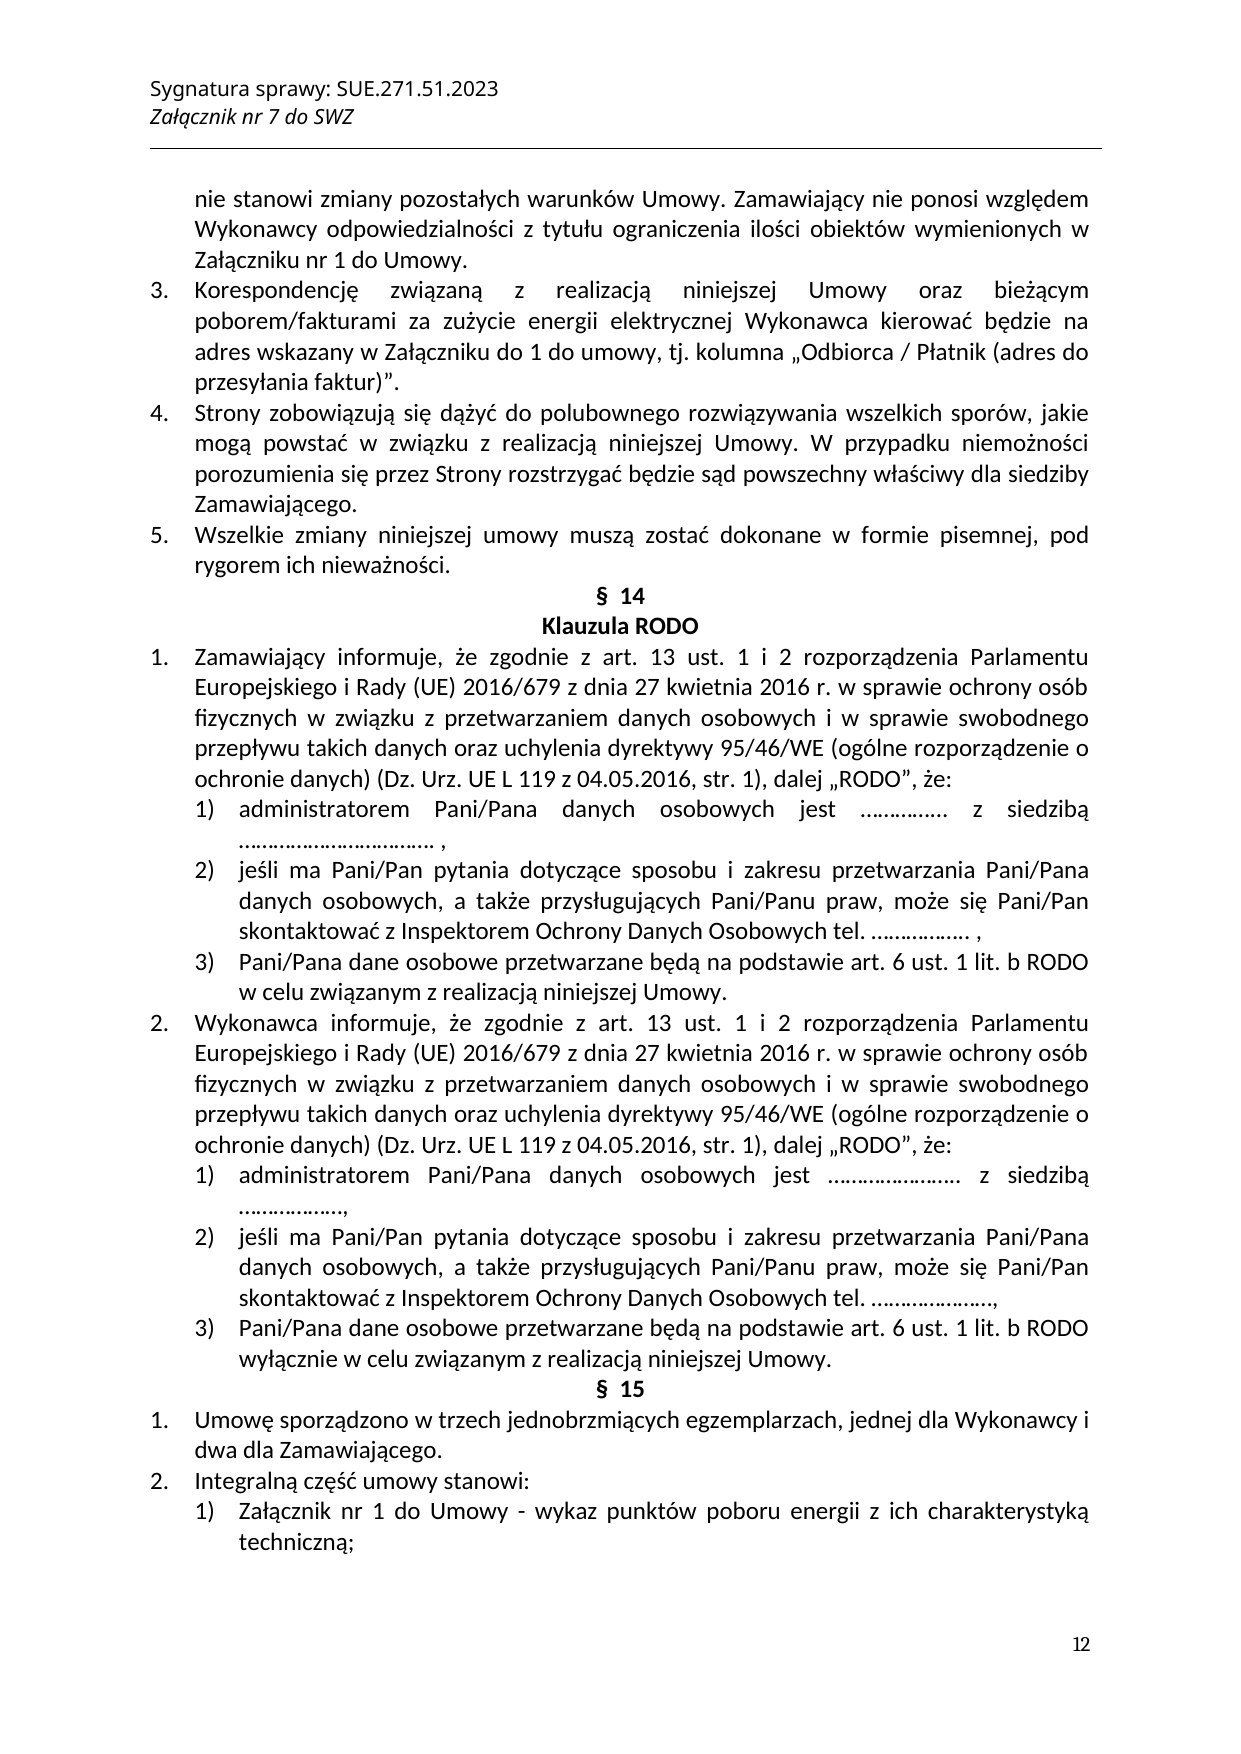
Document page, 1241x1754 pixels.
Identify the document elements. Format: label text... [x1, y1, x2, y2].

list Wszelkie zmiany niniejszej umowy muszą zostać dokonane w formie pisemnej, pod rygorem ich nieważności. [150, 519, 1090, 580]
text § 14 [150, 580, 1090, 610]
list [150, 183, 1090, 274]
list Zamawiający informuje, że zgodnie z art. 13 ust. 1 i 2 rozporządzenia Parlamentu Europejskiego i Rady (UE) 2016/679 z dnia 27 kwietnia 2016 r. w sprawie ochrony osób fizycznych w związku z przetwarzaniem danych osobowych i w sprawie swobodnego przepływu takich danych oraz uchylenia dyrektywy 95/46/WE (ogólne rozporządzenie o ochronie danych) (Dz. Urz. UE L 119 z 04.05.2016, str. 1), dalej „RODO”, że: [150, 641, 1090, 793]
list Strony zobowiązują się dążyć do polubownego rozwiązywania wszelkich sporów, jakie mogą powstać w związku z realizacją niniejszej Umowy. W przypadku niemożności porozumienia się przez Strony rozstrzygać będzie sąd powszechny właściwy dla siedziby Zamawiającego. [150, 397, 1090, 519]
list Umowę sporządzono w trzech jednobrzmiących egzemplarzach, jednej dla Wykonawcy i dwa dla Zamawiającego. [150, 1404, 1090, 1465]
text Klauzula RODO [150, 610, 1090, 641]
text § 15 [150, 1373, 1090, 1404]
list Korespondencję związaną z realizacją niniejszej Umowy oraz bieżącym poborem/fakturami za zużycie energii elektrycznej Wykonawca kierować będzie na adres wskazany w Załączniku do 1 do umowy, tj. kolumna „Odbiorca / Płatnik (adres do przesyłania faktur)”. [150, 274, 1090, 397]
list jeśli ma Pani/Pan pytania dotyczące sposobu i zakresu przetwarzania Pani/Pana danych osobowych, a także przysługujących Pani/Panu praw, może się Pani/Pan skontaktować z Inspektorem Ochrony Danych Osobowych tel. …………….. , [194, 854, 1090, 946]
list Wykonawca informuje, że zgodnie z art. 13 ust. 1 i 2 rozporządzenia Parlamentu Europejskiego i Rady (UE) 2016/679 z dnia 27 kwietnia 2016 r. w sprawie ochrony osób fizycznych w związku z przetwarzaniem danych osobowych i w sprawie swobodnego przepływu takich danych oraz uchylenia dyrektywy 95/46/WE (ogólne rozporządzenie o ochronie danych) (Dz. Urz. UE L 119 z 04.05.2016, str. 1), dalej „RODO”, że: [150, 1007, 1090, 1160]
list Pani/Pana dane osobowe przetwarzane będą na podstawie art. 6 ust. 1 lit. b RODO w celu związanym z realizacją niniejszej Umowy. [194, 946, 1090, 1007]
list administratorem Pani/Pana danych osobowych jest …………... z siedzibą ……………………………. , [194, 793, 1090, 854]
list Pani/Pana dane osobowe przetwarzane będą na podstawie art. 6 ust. 1 lit. b RODO wyłącznie w celu związanym z realizacją niniejszej Umowy. [194, 1312, 1090, 1373]
list jeśli ma Pani/Pan pytania dotyczące sposobu i zakresu przetwarzania Pani/Pana danych osobowych, a także przysługujących Pani/Panu praw, może się Pani/Pan skontaktować z Inspektorem Ochrony Danych Osobowych tel. …………………, [194, 1221, 1090, 1312]
list Załącznik nr 1 do Umowy - wykaz punktów poboru energii z ich charakterystyką techniczną; [194, 1495, 1090, 1556]
list Integralną część umowy stanowi: [150, 1465, 1090, 1495]
list administratorem Pani/Pana danych osobowych jest ………………….. z siedzibą ………………, [194, 1160, 1090, 1221]
